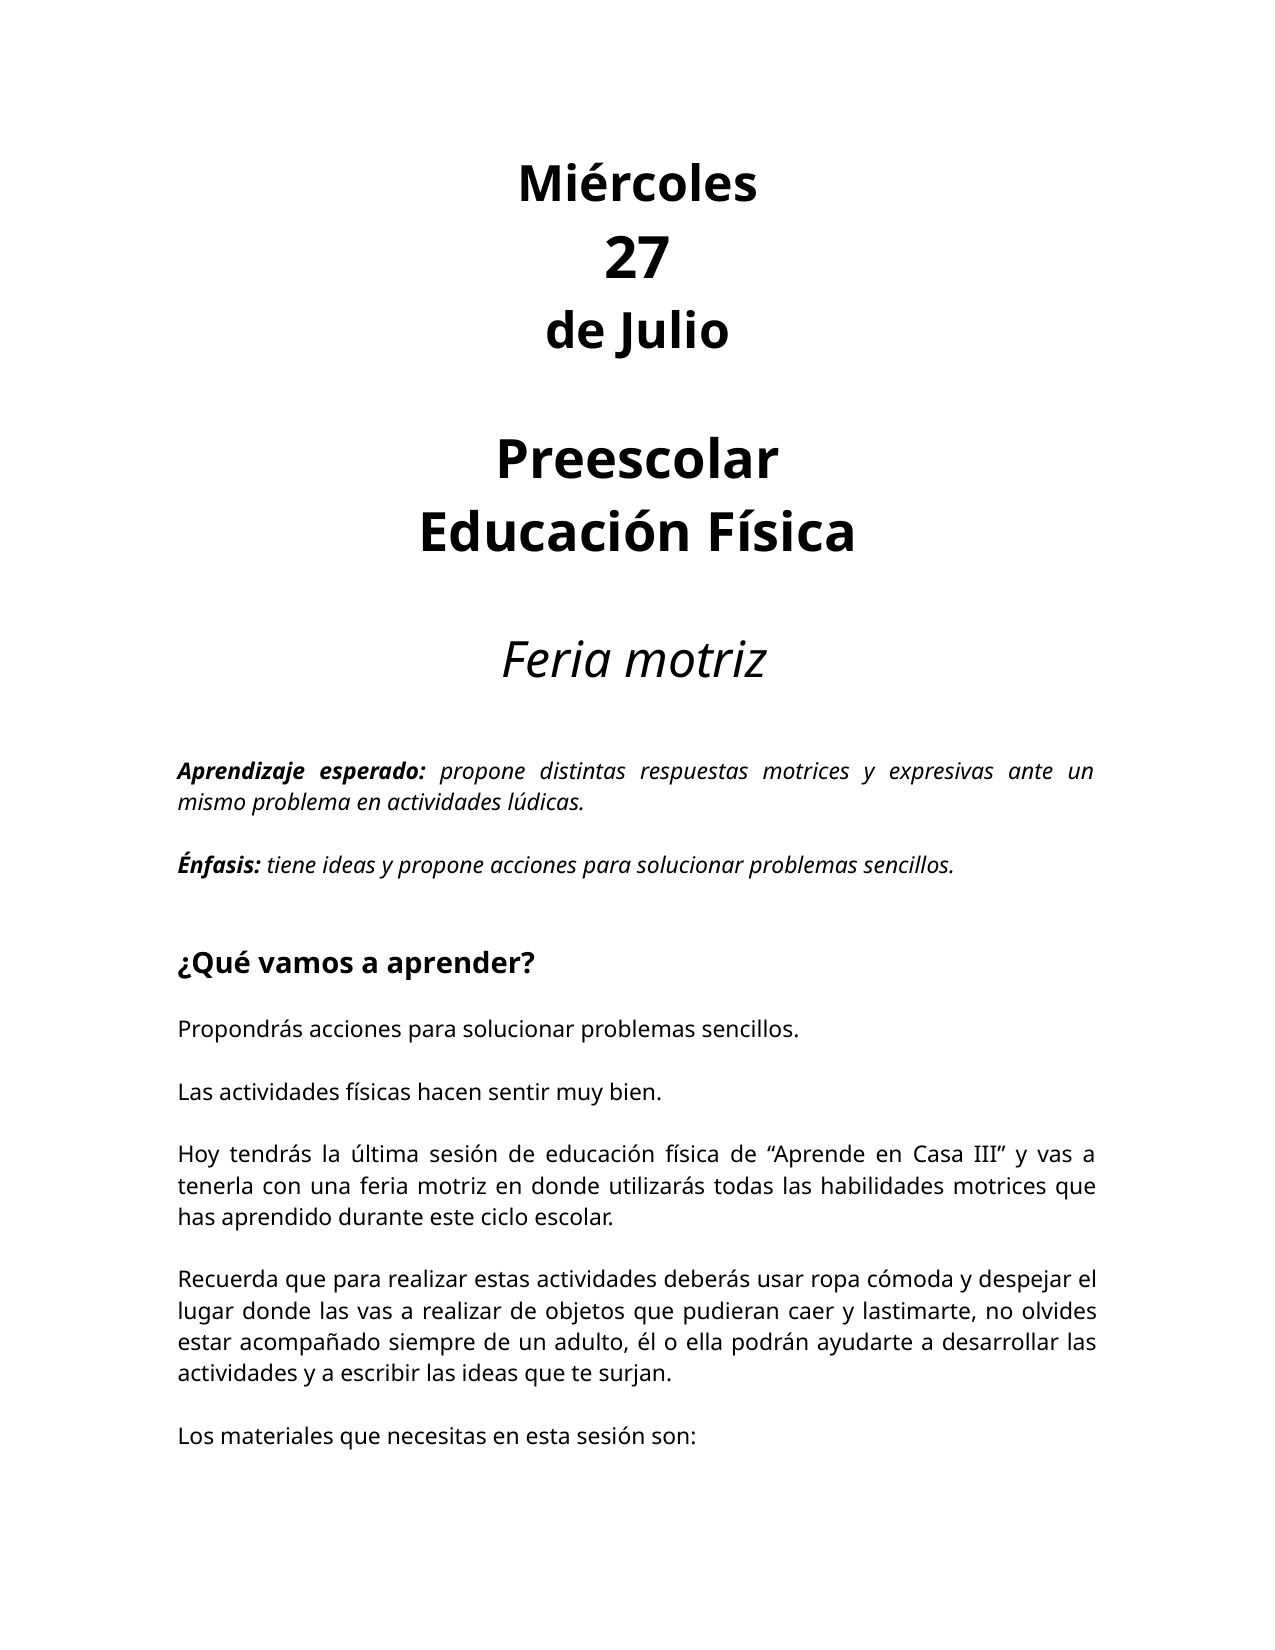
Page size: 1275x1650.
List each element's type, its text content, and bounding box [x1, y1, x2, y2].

text Énfasis: tiene ideas y propone acciones para solucionar problemas sencillos. [177, 849, 1098, 880]
text Propondrás acciones para solucionar problemas sencillos. [177, 1013, 1098, 1045]
text Educación Física [177, 494, 1098, 568]
text Recuerda que para realizar estas actividades deberás usar ropa cómoda y despejar el lugar donde las vas a realizar de objetos que pudieran caer y lastimarte, no olvides estar acompañado siempre de un adulto, él o ella podrán ayudarte a desarrollar las actividades y a escribir las ideas que te surjan. [177, 1263, 1098, 1388]
text Los materiales que necesitas en esta sesión son: [177, 1420, 1098, 1451]
text Feria motriz [177, 624, 1098, 692]
text 27 [177, 216, 1098, 295]
text de Julio [177, 295, 1098, 363]
text Preescolar [177, 420, 1098, 494]
text Las actividades físicas hacen sentir muy bien. [177, 1076, 1098, 1107]
text Aprendizaje esperado: propone distintas respuestas motrices y expresivas ante un mismo problema en actividades lúdicas. [177, 755, 1098, 817]
text Miércoles [177, 148, 1098, 216]
text Hoy tendrás la última sesión de educación física de “Aprende en Casa III” y vas a tenerla con una feria motriz en donde utilizarás todas las habilidades motrices que has aprendido durante este ciclo escolar. [177, 1138, 1098, 1232]
text ¿Qué vamos a aprender? [177, 942, 1098, 982]
